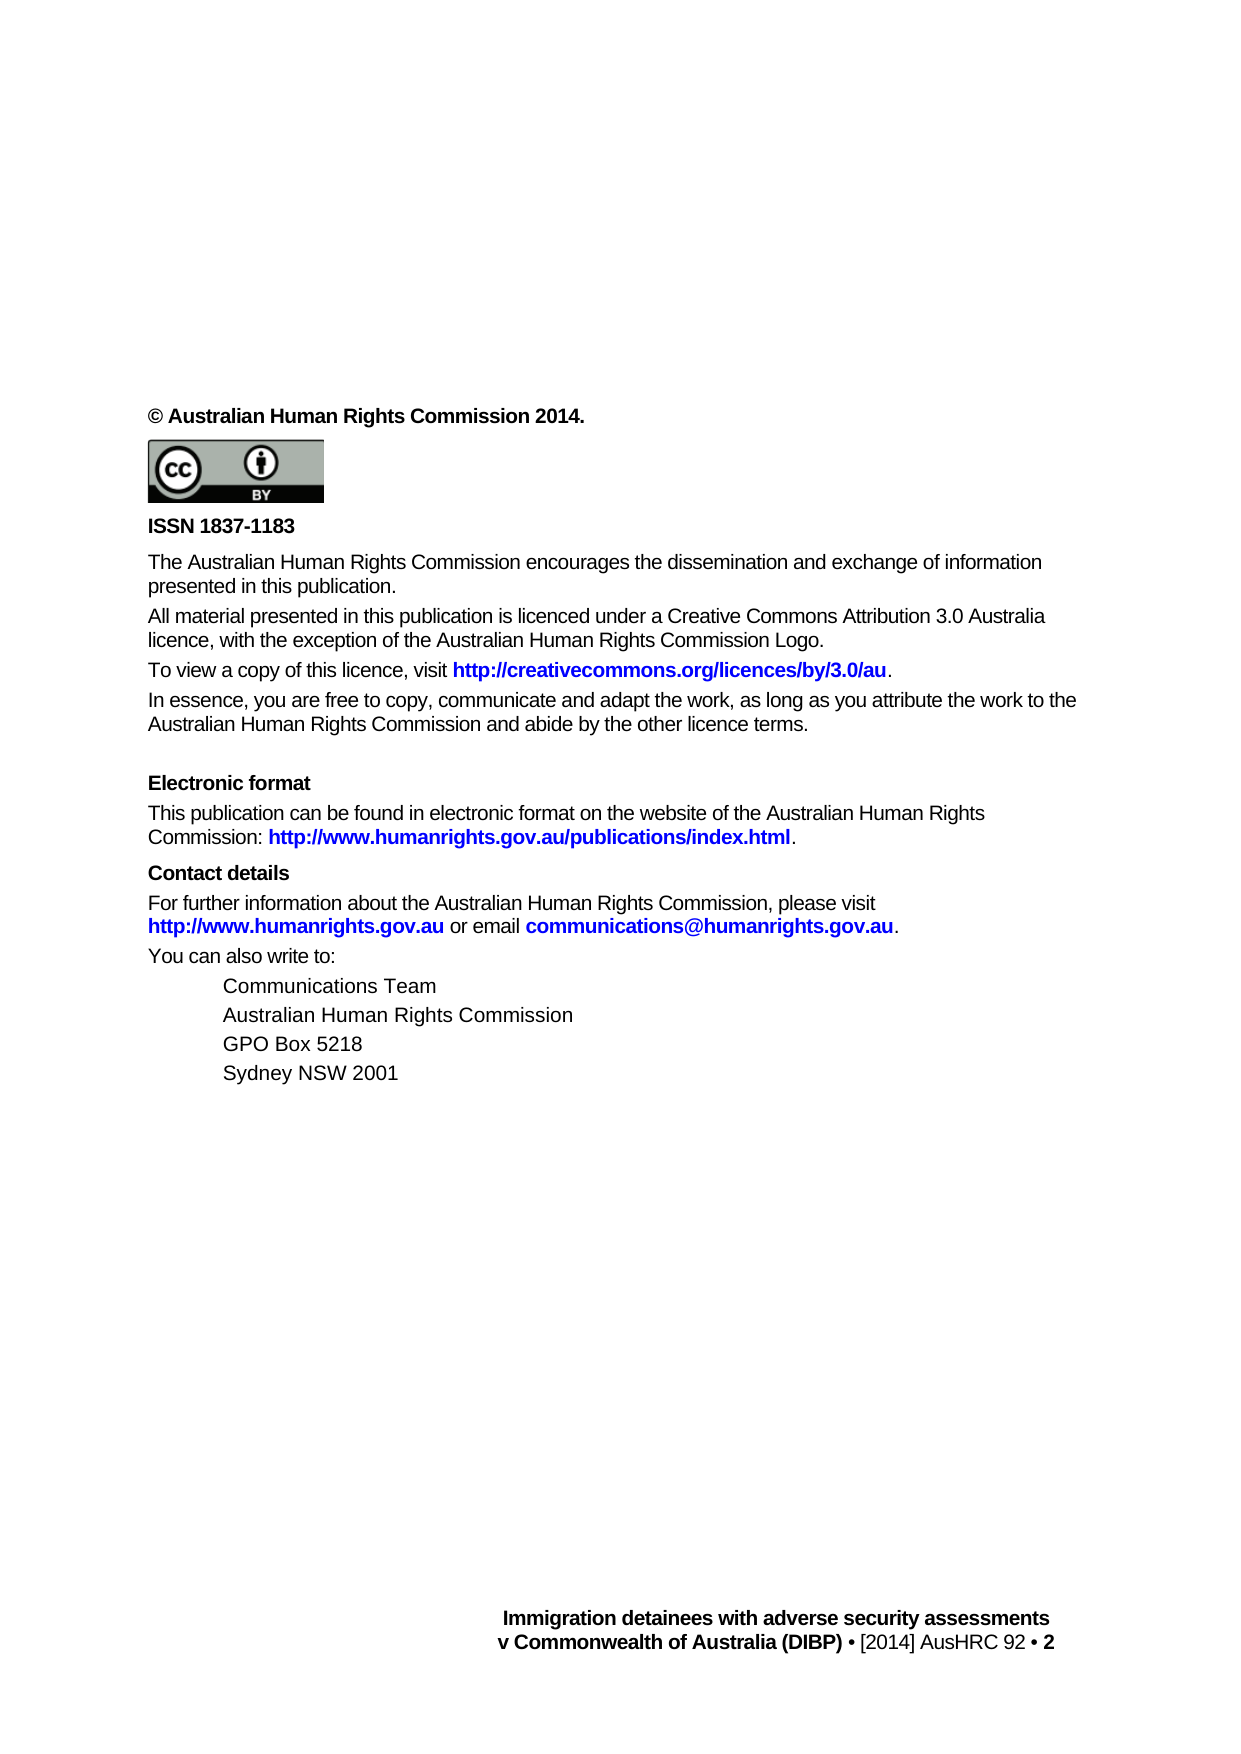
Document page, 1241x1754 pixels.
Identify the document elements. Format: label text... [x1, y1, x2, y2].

text In essence, you are free to copy, communicate and adapt the work, as long as you attribute the work to the Australian Human Rights Commission and abide by the other licence terms. [148, 687, 1092, 735]
text All material presented in this publication is licenced under a Creative Commons Attribution 3.0 Australia licence, with the exception of the Australian Human Rights Commission Logo. [148, 604, 1092, 652]
text To view a copy of this licence, visit http://creativecommons.org/licences/by/3.0/au. [148, 658, 1092, 682]
text Electronic format [148, 771, 1092, 795]
text This publication can be found in electronic format on the website of the Australian Human Rights Commission: http://www.humanrights.gov.au/publications/index.html. [148, 801, 1092, 849]
text For further information about the Australian Human Rights Commission, please visit http://www.humanrights.gov.au or email communications@humanrights.gov.au. [148, 890, 1092, 938]
text You can also write to: [148, 944, 1092, 968]
text ISSN 1837-1183 [148, 514, 1092, 538]
text Contact details [148, 860, 1092, 884]
text The Australian Human Rights Commission encourages the dissemination and exchange of information presented in this publication. [148, 550, 1092, 598]
text © Australian Human Rights Commission 2014. [148, 404, 1092, 428]
text Communications Team Australian Human Rights Commission GPO Box 5218 Sydney NSW 2001 [148, 974, 1092, 1084]
